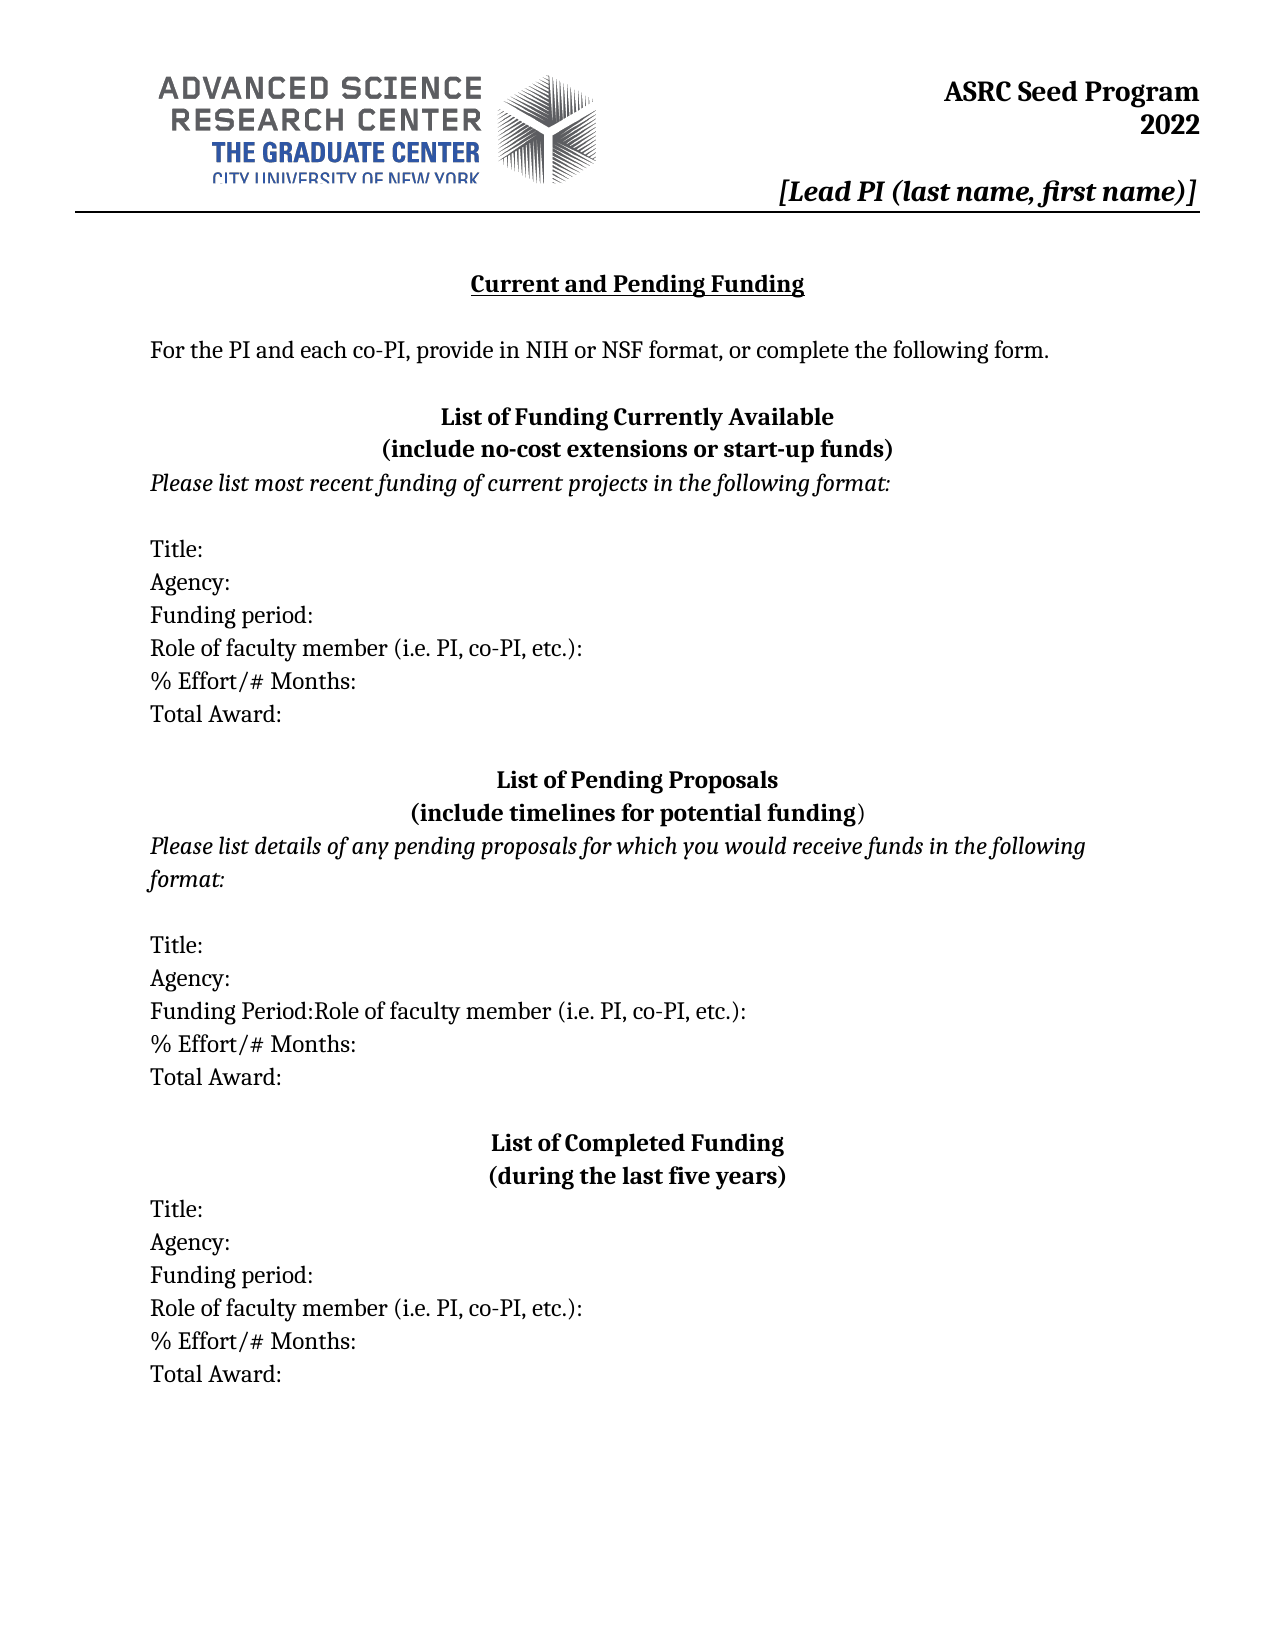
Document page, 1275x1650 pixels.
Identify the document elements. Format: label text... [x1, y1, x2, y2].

text (include no-cost extensions or start-up funds) [150, 435, 1125, 464]
text Please list details of any pending proposals for which you would receive funds in the following format: [150, 832, 1125, 893]
text Total Award: [150, 699, 1125, 728]
text Agency: Funding period: [150, 567, 1125, 629]
text Title: [150, 931, 1125, 959]
text Total Award: [150, 1063, 1125, 1092]
text Role of faculty member (i.e. PI, co-PI, etc.): [150, 633, 1125, 662]
text % Effort/# Months: [150, 667, 1125, 695]
text % Effort/# Months: [150, 1030, 1125, 1058]
text Total Award: [150, 1360, 1125, 1389]
text (include timelines for potential funding) [150, 799, 1125, 827]
text (during the last five years) [150, 1162, 1125, 1191]
text For the PI and each co-PI, provide in NIH or NSF format, or complete the following form. [150, 336, 1125, 365]
text % Effort/# Months: [150, 1327, 1125, 1356]
text Current and Pending Funding [150, 270, 1125, 299]
picture [158, 75, 596, 184]
text Agency: Funding period: [150, 1228, 1125, 1290]
text Title: [150, 1195, 1125, 1224]
text Title: [150, 534, 1125, 563]
text Please list most recent funding of current projects in the following format: [150, 468, 1125, 497]
text List of Pending Proposals [150, 766, 1125, 794]
text Role of faculty member (i.e. PI, co-PI, etc.): [150, 1294, 1125, 1323]
text List of Completed Funding [150, 1129, 1125, 1158]
text List of Funding Currently Available [150, 402, 1125, 431]
text Agency: Funding Period:Role of faculty member (i.e. PI, co-PI, etc.): [150, 964, 1125, 1026]
